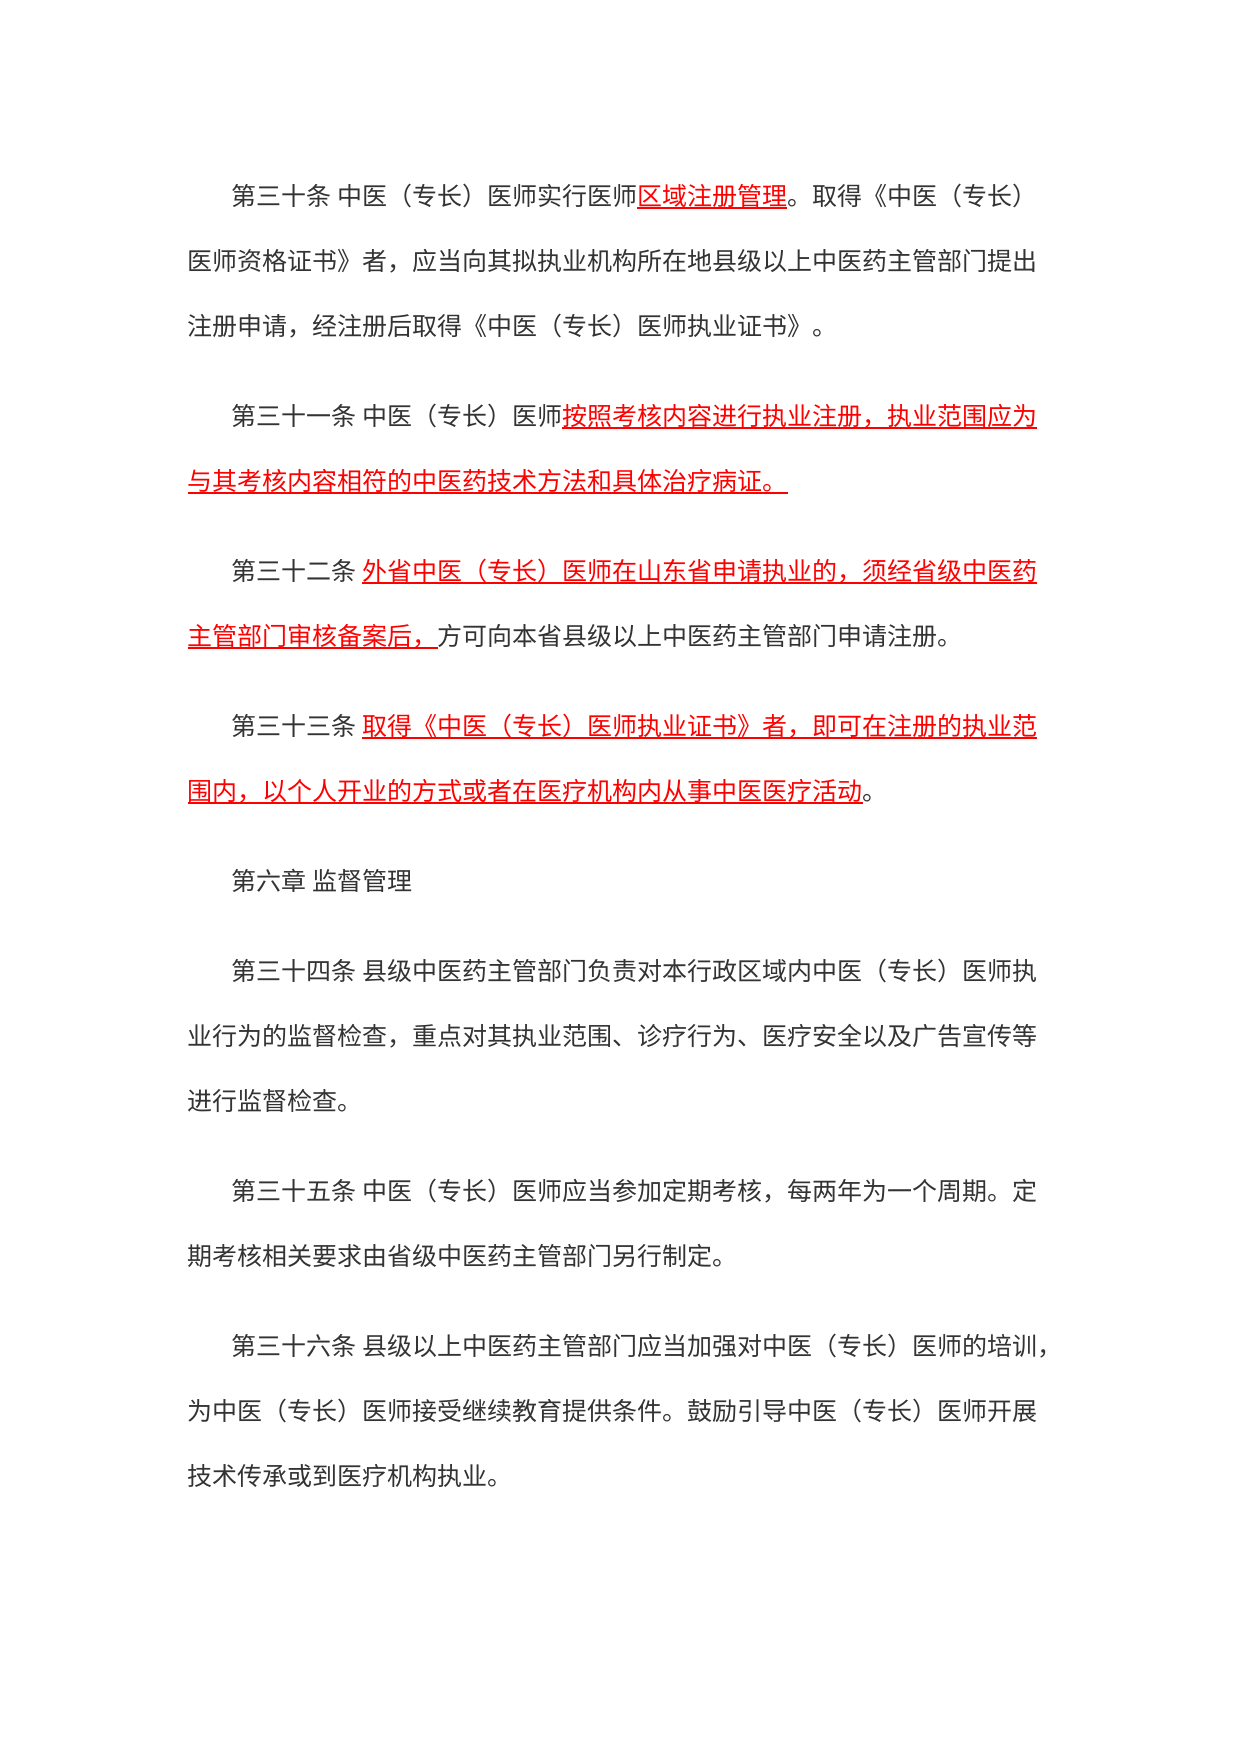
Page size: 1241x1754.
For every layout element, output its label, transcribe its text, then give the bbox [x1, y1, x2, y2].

text 第三十三条 取得《中医（专长）医师执业证书》者，即可在注册的执业范围内，以个人开业的方式或者在医疗机构内从事中医医疗活动。 [187, 692, 1053, 822]
text 第三十二条 外省中医（专长）医师在山东省申请执业的，须经省级中医药主管部门审核备案后，方可向本省县级以上中医药主管部门申请注册。 [187, 537, 1053, 667]
text 第三十五条 中医（专长）医师应当参加定期考核，每两年为一个周期。定期考核相关要求由省级中医药主管部门另行制定。 [187, 1157, 1053, 1287]
text 第三十条 中医（专长）医师实行医师区域注册管理。取得《中医（专长）医师资格证书》者，应当向其拟执业机构所在地县级以上中医药主管部门提出注册申请，经注册后取得《中医（专长）医师执业证书》。 [187, 162, 1053, 357]
text 第三十一条 中医（专长）医师按照考核内容进行执业注册，执业范围应为与其考核内容相符的中医药技术方法和具体治疗病证。 [187, 382, 1053, 512]
text 第三十六条 县级以上中医药主管部门应当加强对中医（专长）医师的培训，为中医（专长）医师接受继续教育提供条件。鼓励引导中医（专长）医师开展技术传承或到医疗机构执业。 [187, 1312, 1053, 1507]
text 第六章 监督管理 [187, 847, 1053, 912]
text 第三十四条 县级中医药主管部门负责对本行政区域内中医（专长）医师执业行为的监督检查，重点对其执业范围、诊疗行为、医疗安全以及广告宣传等进行监督检查。 [187, 937, 1053, 1132]
